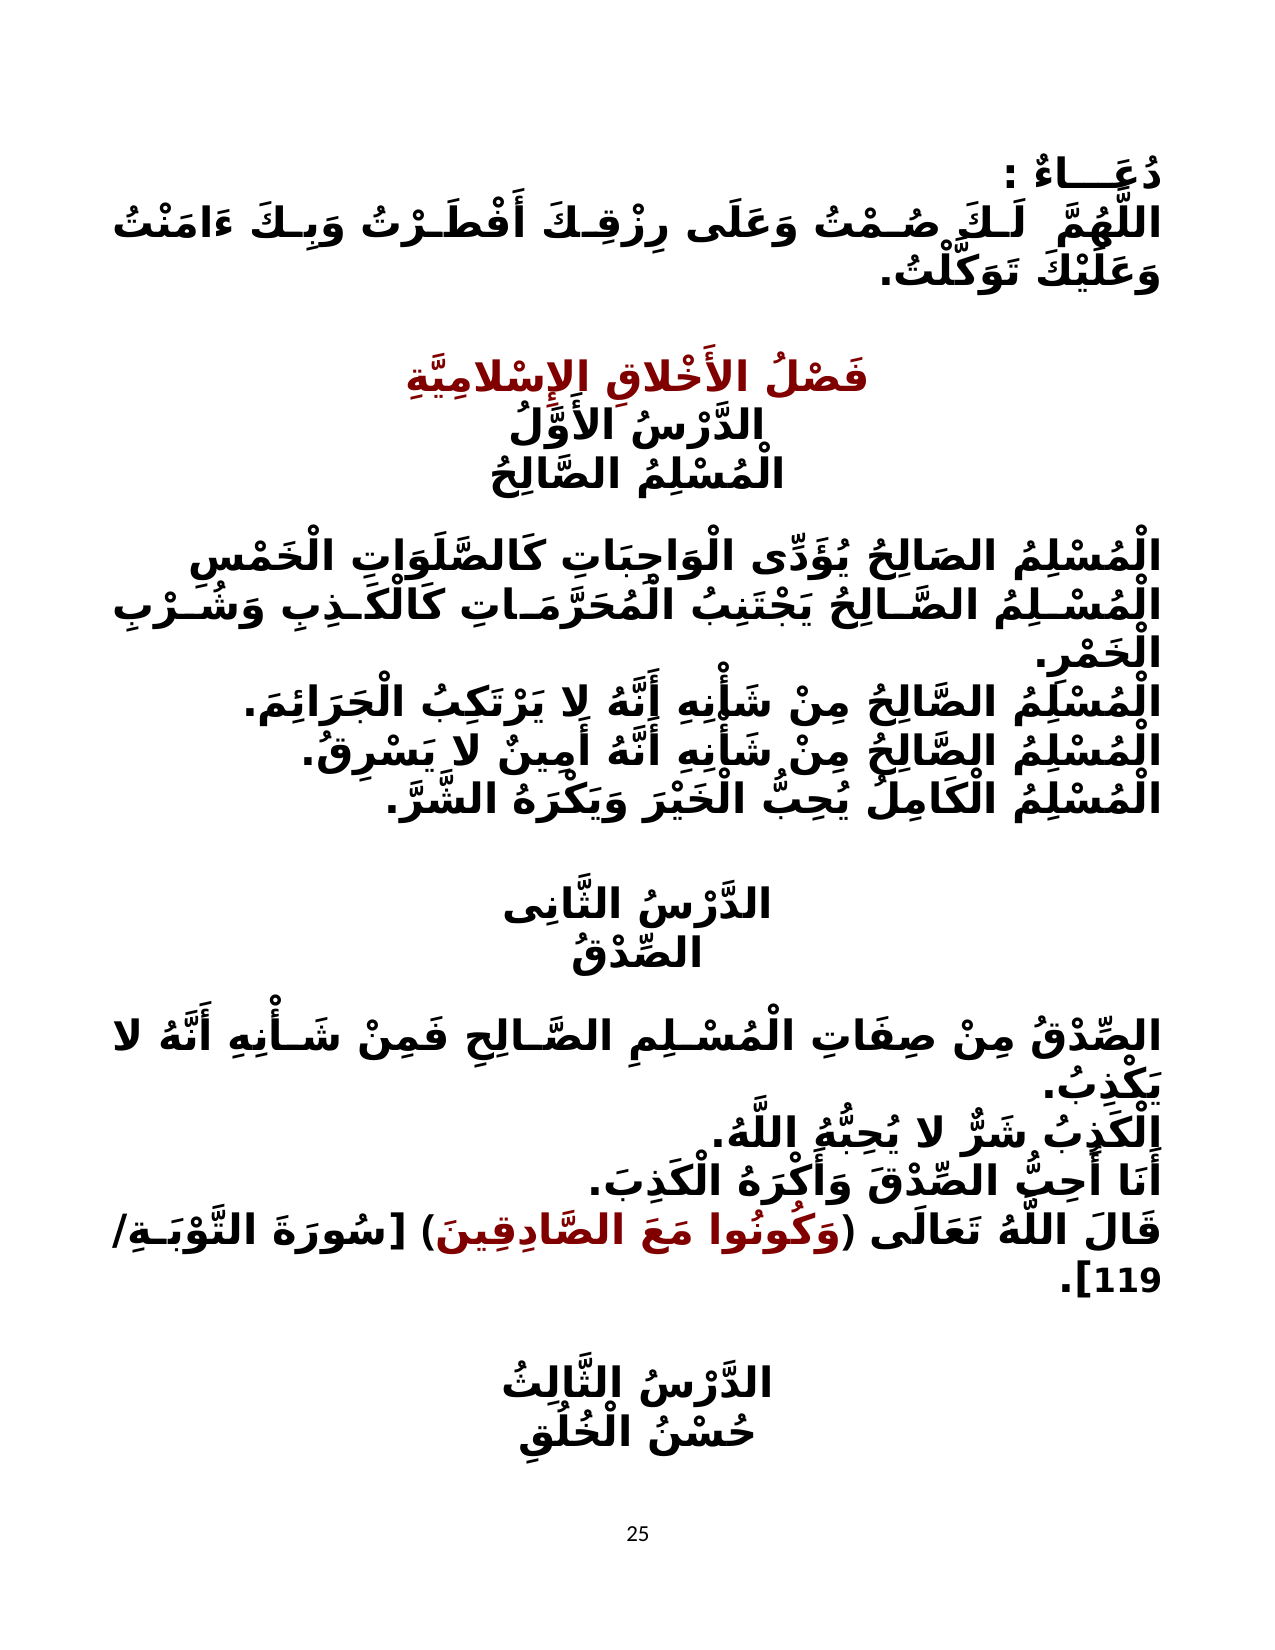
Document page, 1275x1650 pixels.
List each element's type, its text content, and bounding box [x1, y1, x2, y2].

text الدَّرْسُ الأَوَّلُ [112, 401, 1162, 449]
text فَصْلُ الأَخْلاقِ الإِسْلامِيَّةِ [112, 352, 1162, 401]
text الصِّدْقُ مِنْ صِفَاتِ الْمُسْلِمِ الصَّالِحِ فَمِنْ شَأْنِهِ أَنَّهُ لا يَكْذِبُ. [112, 1011, 1162, 1108]
text الْمُسْلِمُ الصَّالِحُ يَجْتَنِبُ الْمُحَرَّمَاتِ كَالْكَذِبِ وَشُرْبِ الْخَمْرِ. [112, 581, 1162, 678]
text الصِّدْقُ [112, 929, 1162, 977]
text حُسْنُ الْخُلُقِ [112, 1408, 1162, 1456]
text الدَّرْسُ الثَّالِثُ [112, 1359, 1162, 1408]
text دُعَـــاءٌ : [112, 150, 1162, 198]
text الْمُسْلِمُ الصَّالِحُ [112, 449, 1162, 498]
text أَنَا أُحِبُّ الصِّدْقَ وَأَكْرَهُ الْكَذِبَ. [112, 1157, 1162, 1205]
text الْمُسْلِمُ الْكَامِلُ يُحِبُّ الْخَيْرَ وَيَكْرَهُ الشَّرَّ. [112, 775, 1162, 823]
text الْمُسْلِمُ الصَالِحُ يُؤَدِّى الْوَاجِبَاتِ كَالصَّلَوَاتِ الْخَمْسِ [112, 532, 1162, 581]
text اللَّهُمَّ لَكَ صُمْتُ وَعَلَى رِزْقِكَ أَفْطَرْتُ وَبِكَ ءَامَنْتُ وَعَلَيْكَ تَوَكَّلْتُ. [112, 198, 1162, 296]
text قَالَ اللَّهُ تَعَالَى ﴿وَكُونُوا مَعَ الصَّادِقِينَ﴾ [سُورَةَ التَّوْبَةِ/119]. [112, 1205, 1162, 1302]
text الدَّرْسُ الثَّانِى [112, 880, 1162, 929]
text الْكَذِبُ شَرٌّ لا يُحِبُّهُ اللَّهُ. [112, 1108, 1162, 1157]
text الْمُسْلِمُ الصَّالِحُ مِنْ شَأْنِهِ أَنَّهُ أَمِينٌ لا يَسْرِقُ. [112, 726, 1162, 775]
text الْمُسْلِمُ الصَّالِحُ مِنْ شَأْنِهِ أَنَّهُ لا يَرْتَكِبُ الْجَرَائِمَ. [112, 678, 1162, 726]
